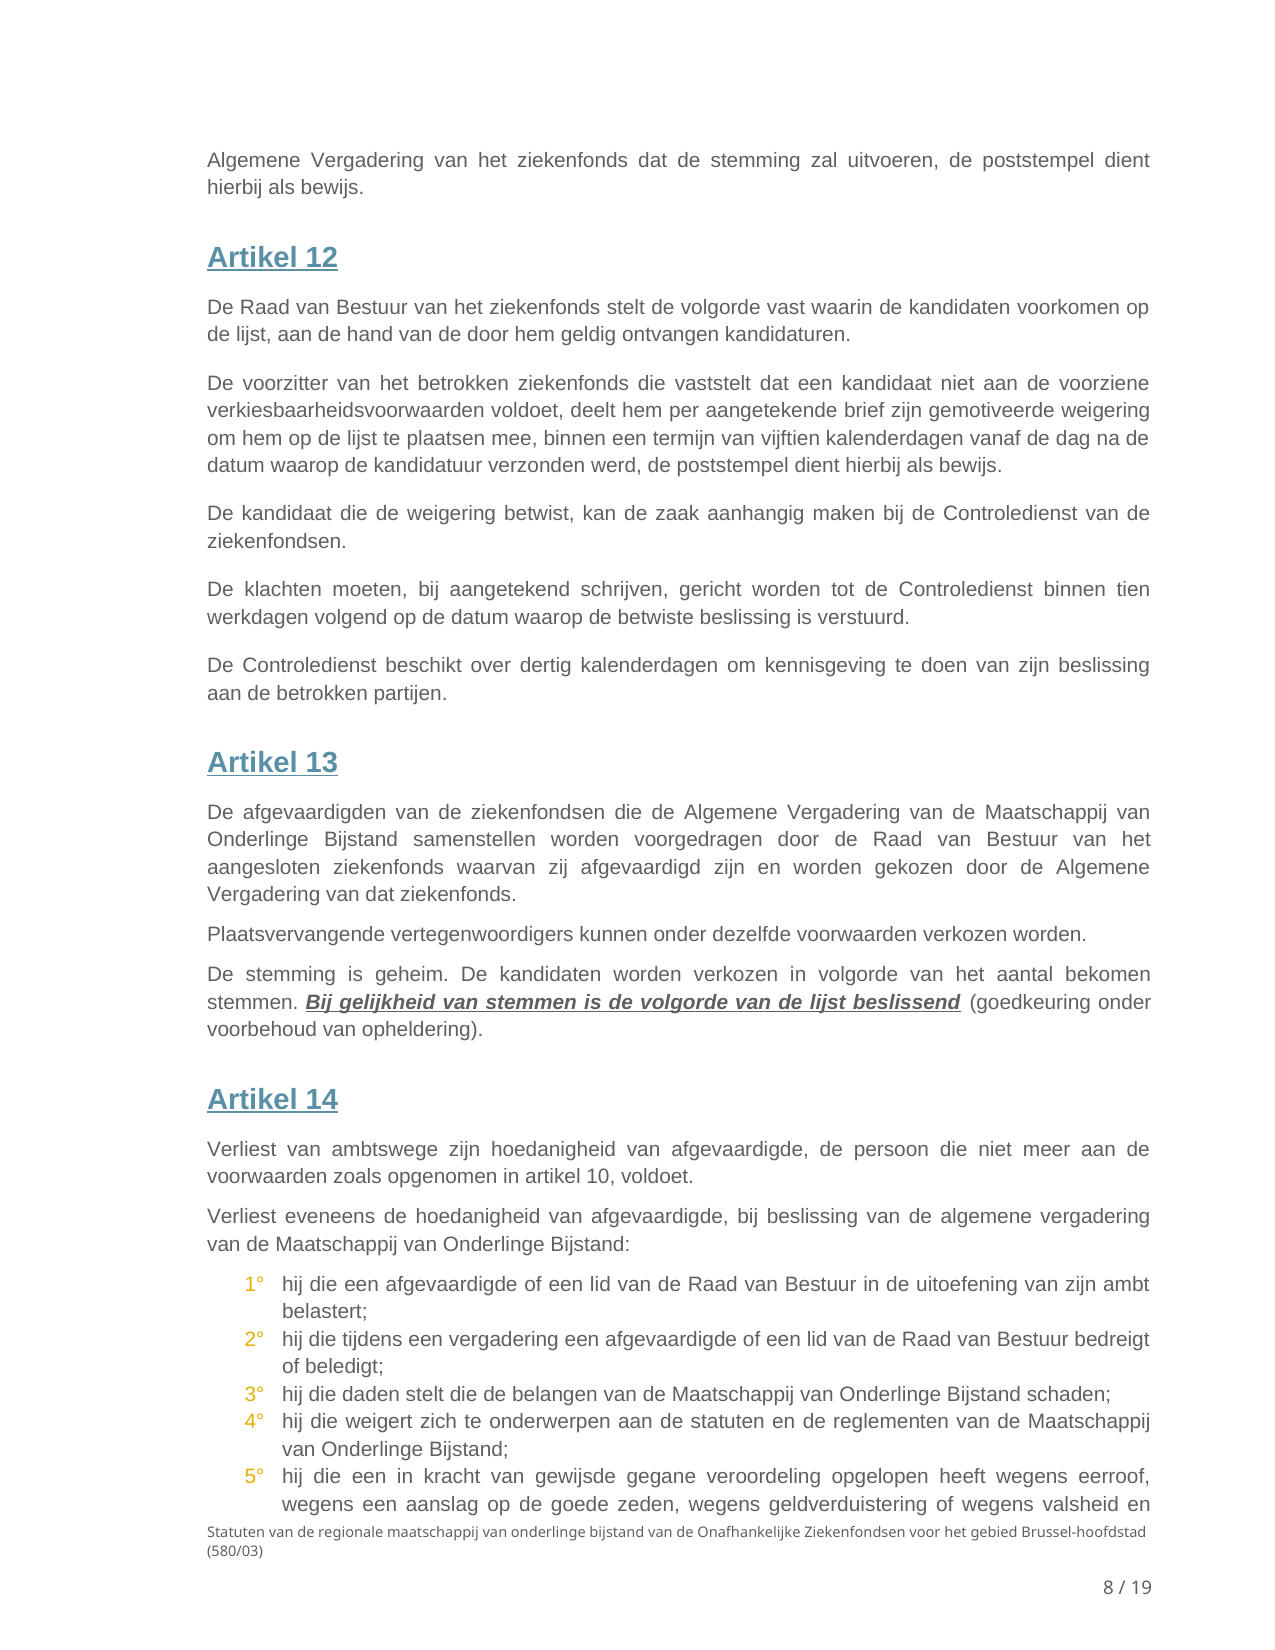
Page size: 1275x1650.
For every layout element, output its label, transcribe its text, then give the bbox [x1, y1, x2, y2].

text De kandidaat die de weigering betwist, kan de zaak aanhangig maken bij de Controledienst van de ziekenfondsen. [207, 501, 1152, 553]
text Verliest eveneens de hoedanigheid van afgevaardigde, bij beslissing van de algemene vergadering van de Maatschappij van Onderlinge Bijstand: [207, 1204, 1152, 1256]
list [244, 1464, 1152, 1516]
text De afgevaardigden van de ziekenfondsen die de Algemene Vergadering van de Maatschappij van Onderlinge Bijstand samenstellen worden voorgedragen door de Raad van Bestuur van het aangesloten ziekenfonds waarvan zij afgevaardigd zijn en worden gekozen door de Algemene Vergadering van dat ziekenfonds. [207, 800, 1152, 906]
list hij die tijdens een vergadering een afgevaardigde of een lid van de Raad van Bestuur bedreigt of beledigt; [244, 1327, 1152, 1378]
list hij die weigert zich te onderwerpen aan de statuten en de reglementen van de Maatschappij van Onderlinge Bijstand; [244, 1409, 1152, 1461]
subtitle Artikel 12 [207, 240, 1152, 274]
text De stemming is geheim. De kandidaten worden verkozen in volgorde van het aantal bekomen stemmen. Bij gelijkheid van stemmen is de volgorde van de lijst beslissend (goedkeuring onder voorbehoud van opheldering). [207, 962, 1152, 1041]
list hij die daden stelt die de belangen van de Maatschappij van Onderlinge Bijstand schaden; [244, 1382, 1152, 1406]
subtitle Artikel 13 [207, 745, 1152, 779]
text Verliest van ambtswege zijn hoedanigheid van afgevaardigde, de persoon die niet meer aan de voorwaarden zoals opgenomen in artikel 10, voldoet. [207, 1137, 1152, 1188]
text De voorzitter van het betrokken ziekenfonds die vaststelt dat een kandidaat niet aan de voorziene verkiesbaarheidsvoorwaarden voldoet, deelt hem per aangetekende brief zijn gemotiveerde weigering om hem op de lijst te plaatsen mee, binnen een termijn van vijftien kalenderdagen vanaf de dag na de datum waarop de kandidatuur verzonden werd, de poststempel dient hierbij als bewijs. [207, 370, 1152, 477]
text Plaatsvervangende vertegenwoordigers kunnen onder dezelfde voorwaarden verkozen worden. [207, 922, 1152, 946]
list hij die een afgevaardigde of een lid van de Raad van Bestuur in de uitoefening van zijn ambt belastert; [244, 1272, 1152, 1323]
text De Controledienst beschikt over dertig kalenderdagen om kennisgeving te doen van zijn beslissing aan de betrokken partijen. [207, 653, 1152, 704]
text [207, 148, 1152, 199]
text De klachten moeten, bij aangetekend schrijven, gericht worden tot de Controledienst binnen tien werkdagen volgend op de datum waarop de betwiste beslissing is verstuurd. [207, 577, 1152, 628]
subtitle Artikel 14 [207, 1082, 1152, 1116]
text De Raad van Bestuur van het ziekenfonds stelt de volgorde vast waarin de kandidaten voorkomen op de lijst, aan de hand van de door hem geldig ontvangen kandidaturen. [207, 294, 1152, 346]
